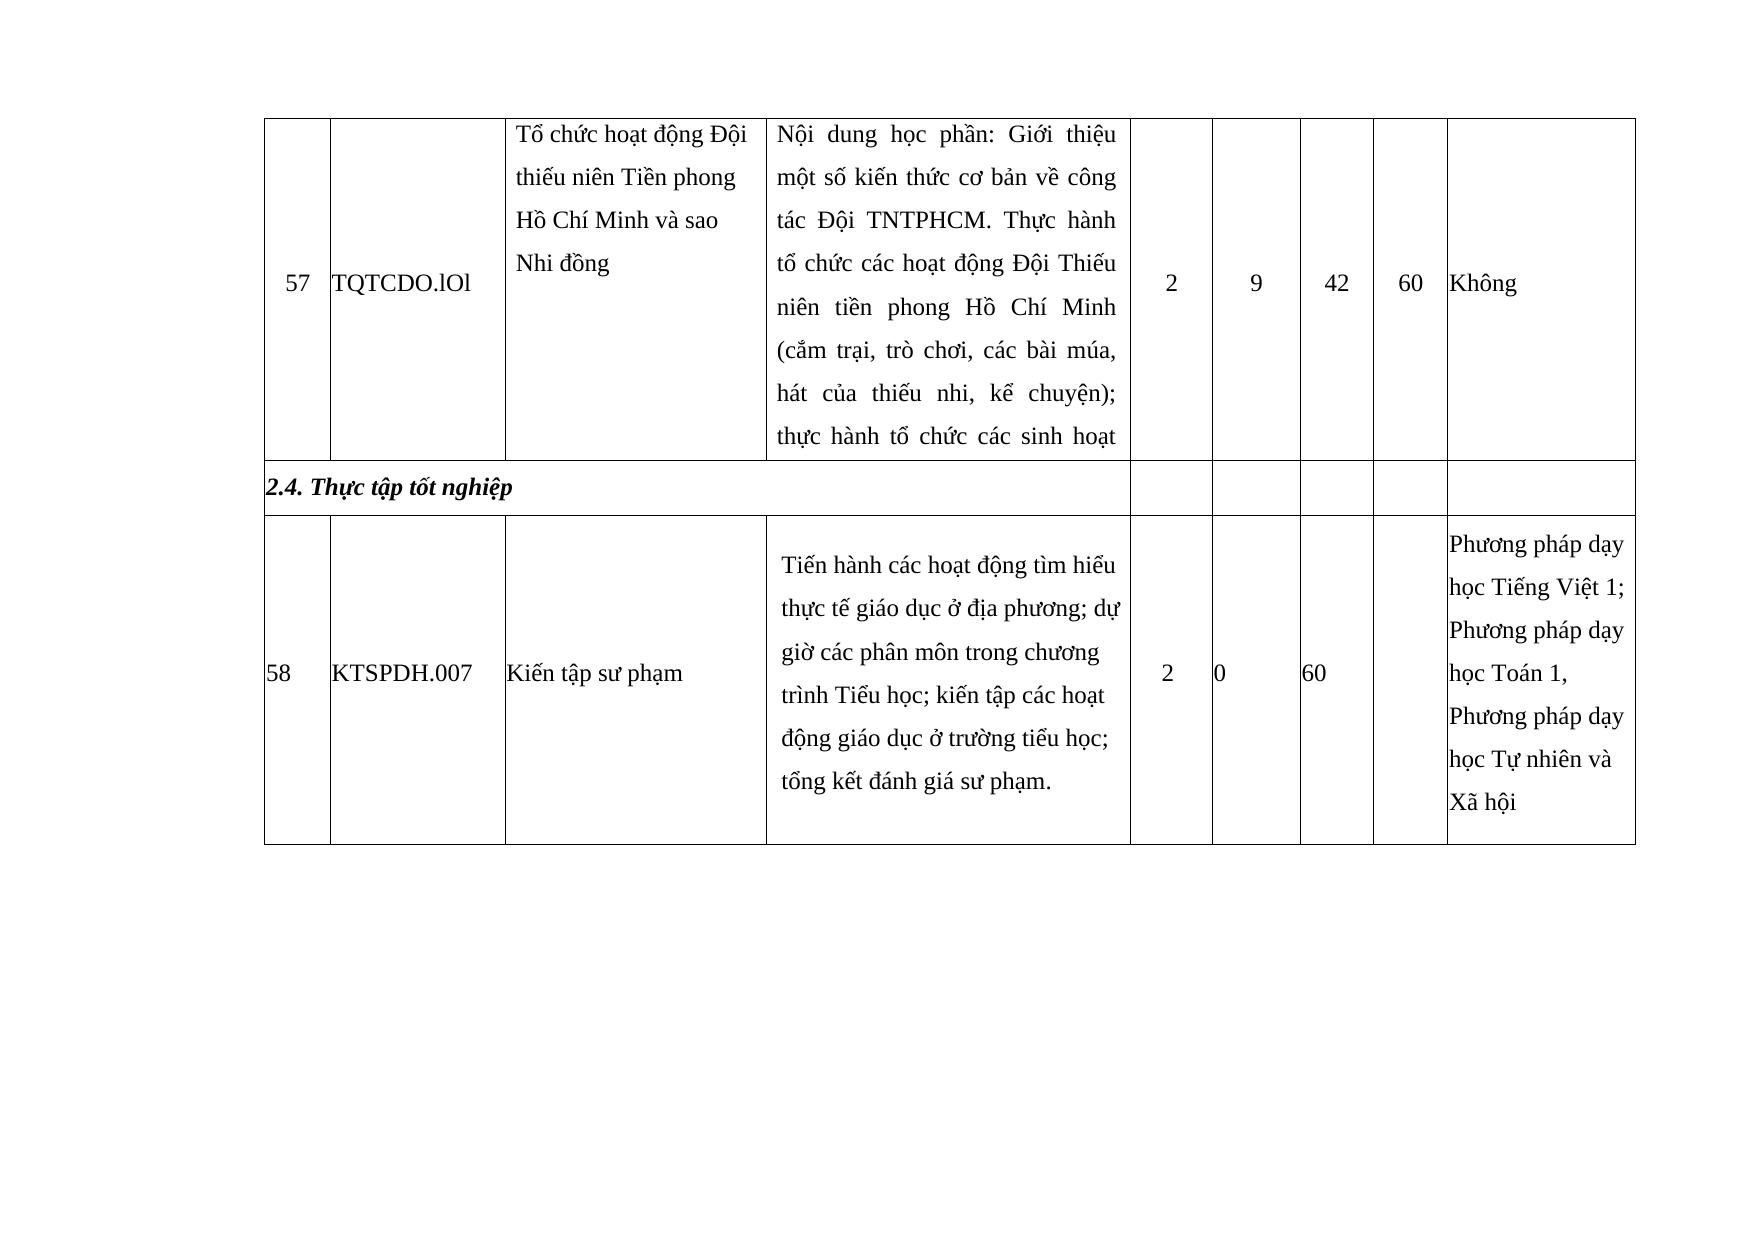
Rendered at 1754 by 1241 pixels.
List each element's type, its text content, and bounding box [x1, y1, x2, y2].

table_header 2 [1131, 119, 1212, 460]
table_header 9 [1213, 119, 1300, 460]
table_header 60 [1374, 119, 1447, 460]
table_cell Phương pháp dạy học Tiếng Việt 1; Phương pháp dạy học Toán 1, Phương pháp dạy học Tự nhiên và Xã hội [1448, 516, 1635, 843]
table_cell 58 [265, 516, 330, 843]
table_cell 0 [1213, 516, 1300, 843]
table_cell Kiến tập sư phạm [506, 516, 766, 843]
table_cell 2.4. Thực tập tốt nghiệp [265, 461, 1130, 515]
table_cell KTSPDH.007 [331, 516, 505, 843]
table_cell [1374, 516, 1447, 843]
table_cell [1374, 461, 1447, 515]
table_header TQTCDO.lOl [331, 119, 505, 460]
table_cell 2 [1131, 516, 1212, 843]
table_cell [1301, 461, 1373, 515]
table_cell [1448, 461, 1635, 515]
table_cell [1213, 461, 1300, 515]
table_header Tổ chức hoạt động Đội thiếu niên Tiền phong Hồ Chí Minh và sao Nhi đồng [506, 119, 766, 460]
table_cell 60 [1301, 516, 1373, 843]
table_header Không [1448, 119, 1635, 460]
table_cell Tiến hành các hoạt động tìm hiểu thực tế giáo dục ở địa phương; dự giờ các phân môn trong chương trình Tiểu học; kiến tập các hoạt động giáo dục ở trường tiểu học; tổng kết đánh giá sư phạm. [767, 516, 1130, 843]
table_cell [1131, 461, 1212, 515]
table_header 42 [1301, 119, 1373, 460]
table_header Nội dung học phần: Giới thiệu một số kiến thức cơ bản về công tác Đội TNTPHCM. Thực hành tổ chức các hoạt động Đội Thiếu niên tiền phong Hồ Chí Minh (cắm trại, trò chơi, các bài múa, hát của thiếu nhi, kể chuyện); thực hành tổ chức các sinh hoạt Sao nhi đồng. [767, 119, 1130, 460]
table_header 57 [265, 119, 330, 460]
